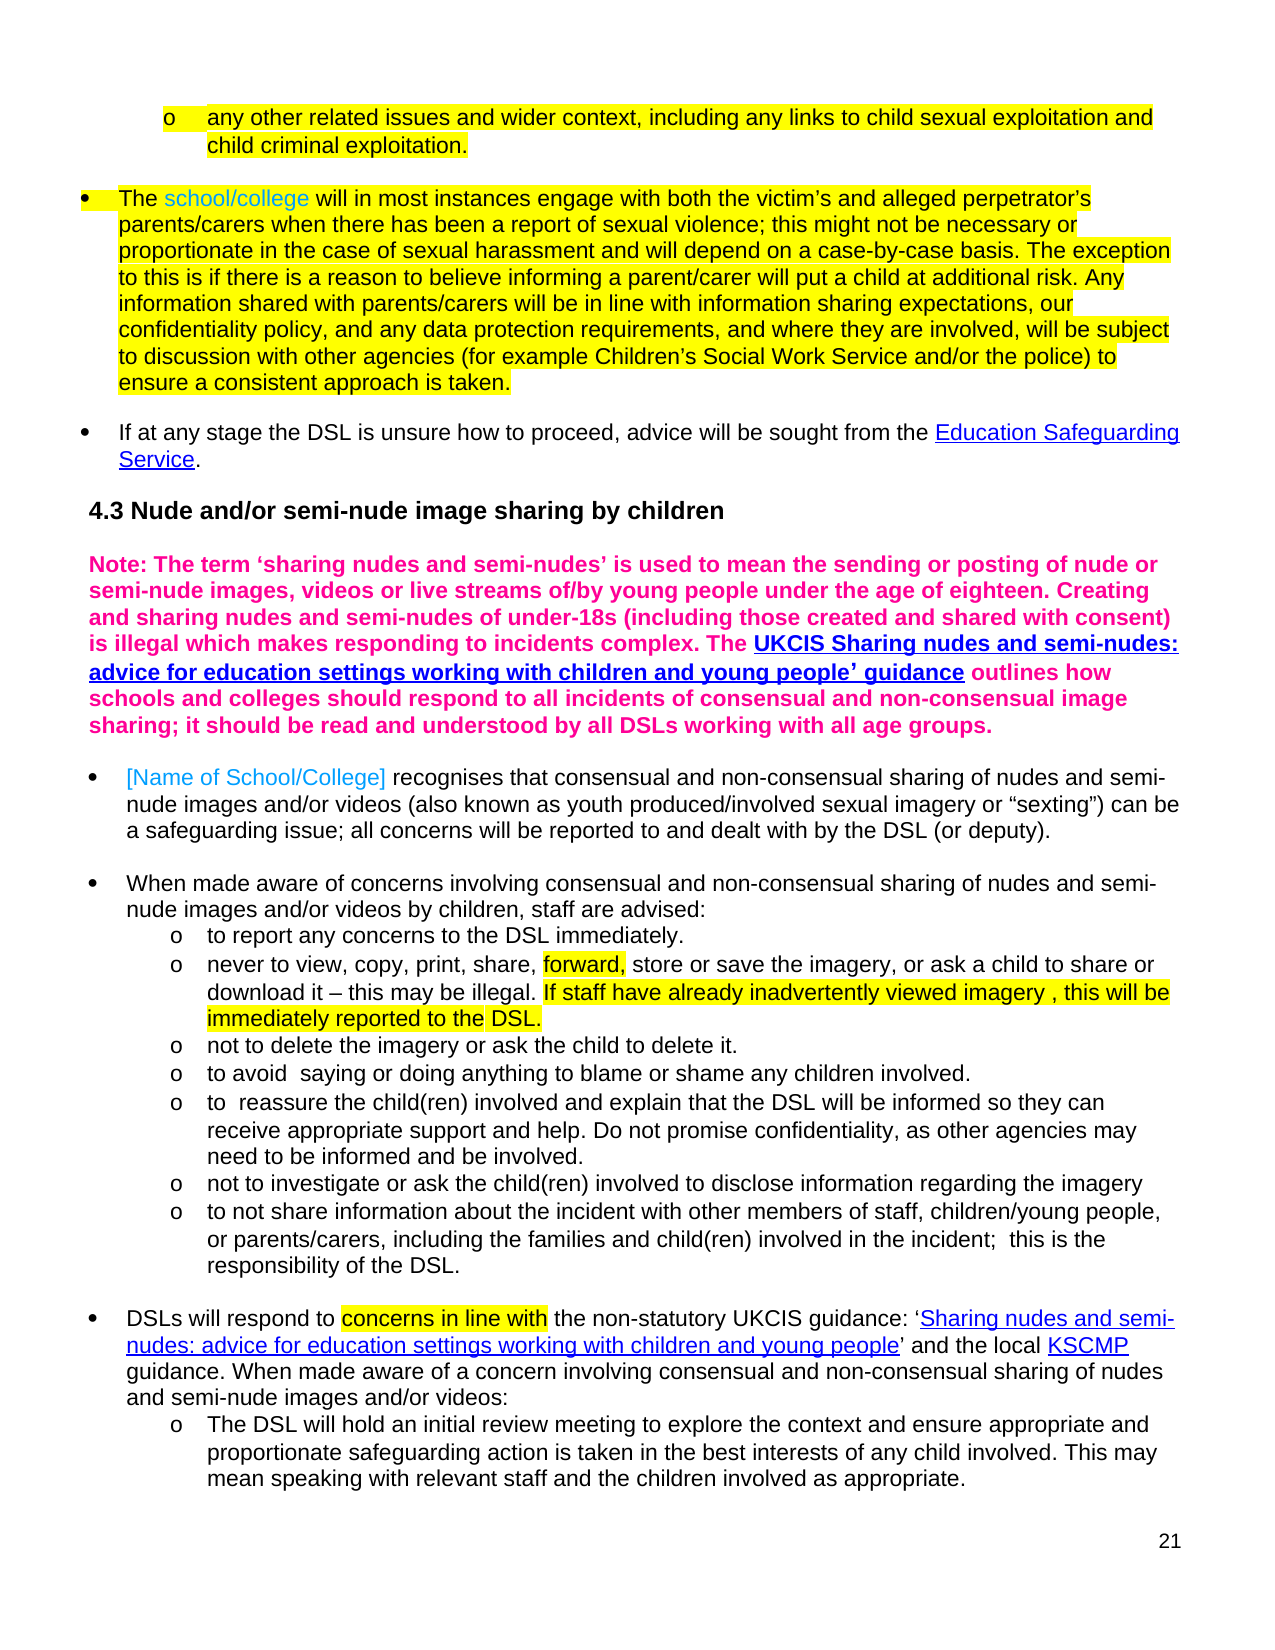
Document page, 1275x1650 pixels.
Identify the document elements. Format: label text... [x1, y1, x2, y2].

list whether there are any ongoing risks to the victim, other children, adult students, or school/ college staff. [162, 132, 1181, 186]
list When made aware of concerns involving consensual and non-consensual sharing of nudes and semi-nude images and/or videos by children, staff are advised: [89, 953, 1181, 1005]
list to reassure the child(ren) involved and explain that the DSL will be informed so they can receive appropriate support and help. Do not promise confidentiality, as other agencies may need to be informed and be involved. [169, 1171, 1181, 1252]
text Note: The term ‘sharing nudes and semi-nudes’ is used to mean the sending or posting of nude or semi-nude images, videos or live streams of/by young people under the age of eighteen. Creating and sharing nudes and semi-nudes of under-18s (including those created and shared with consent) is illegal which makes responding to incidents complex. The UKCIS ’ guidance outlines how schools and colleges should respond to all incidents of consensual and non-consensual image sharing; it should be read and understood by all DSLs working with all age groups. [89, 634, 1181, 821]
list to report any concerns to the DSL immediately. [169, 1005, 1181, 1034]
list DSLs will respond to concerns in line with the non-statutory UKCIS guidance: ‘Sharing nudes and semi-nudes: advice for education settings working with children and young people’ and the local KSCMP guidance. When made aware of a concern involving consensual and non-consensual sharing of nudes and semi-nude images and/or videos: [89, 1388, 1181, 1494]
list The school/college will in most instances engage with both the victim’s and alleged perpetrator’s parents/carers when there has been a report of sexual violence; this might not be necessary or proportionate in the case of sexual harassment and will depend on a case-by-case basis. The exception to this is if there is a reason to believe informing a parent/carer will put a child at additional risk. Any information shared with parents/carers will be in line with information sharing expectations, our confidentiality policy, and any data protection requirements, and where they are involved, will be subject to discussion with other agencies (for example Children’s Social Work Service and/or the police) to ensure a consistent approach is taken. [81, 267, 1181, 478]
list to avoid saying or doing anything to blame or shame any children involved. [169, 1143, 1181, 1171]
list any other related issues and wider context, including any links to child sexual exploitation and child criminal exploitation. [162, 186, 1181, 241]
list [Name of School/College] recognises that consensual and non-consensual sharing of nudes and semi-nude images and/or videos (also known as youth produced/involved sexual imagery or “sexting”) can be a safeguarding issue; all concerns will be reported to and dealt with by the DSL (or deputy). [89, 847, 1181, 926]
list never to view, copy, print, share, forward, store or save the imagery, or ask a child to share or download it – this may be illegal. If staff have already inadvertently viewed imagery , this will be immediately reported to the DSL. [169, 1034, 1181, 1115]
list If at any stage the DSL is unsure how to proceed, advice will be sought from the Education Safeguarding Service. [81, 502, 1181, 555]
list understanding intra familial harms and any necessary support for siblings following incidents. [162, 103, 1181, 132]
subtitle 4.3 Nude and/or semi-nude image sharing by children [89, 579, 1181, 608]
list to not share information about the incident with other members of staff, children/young people, or parents/carers, including the families and child(ren) involved in the incident; this is the responsibility of the DSL. [169, 1281, 1181, 1362]
list not to investigate or ask the child(ren) involved to disclose information regarding the imagery [169, 1252, 1181, 1281]
list not to delete the imagery or ask the child to delete it. [169, 1115, 1181, 1143]
